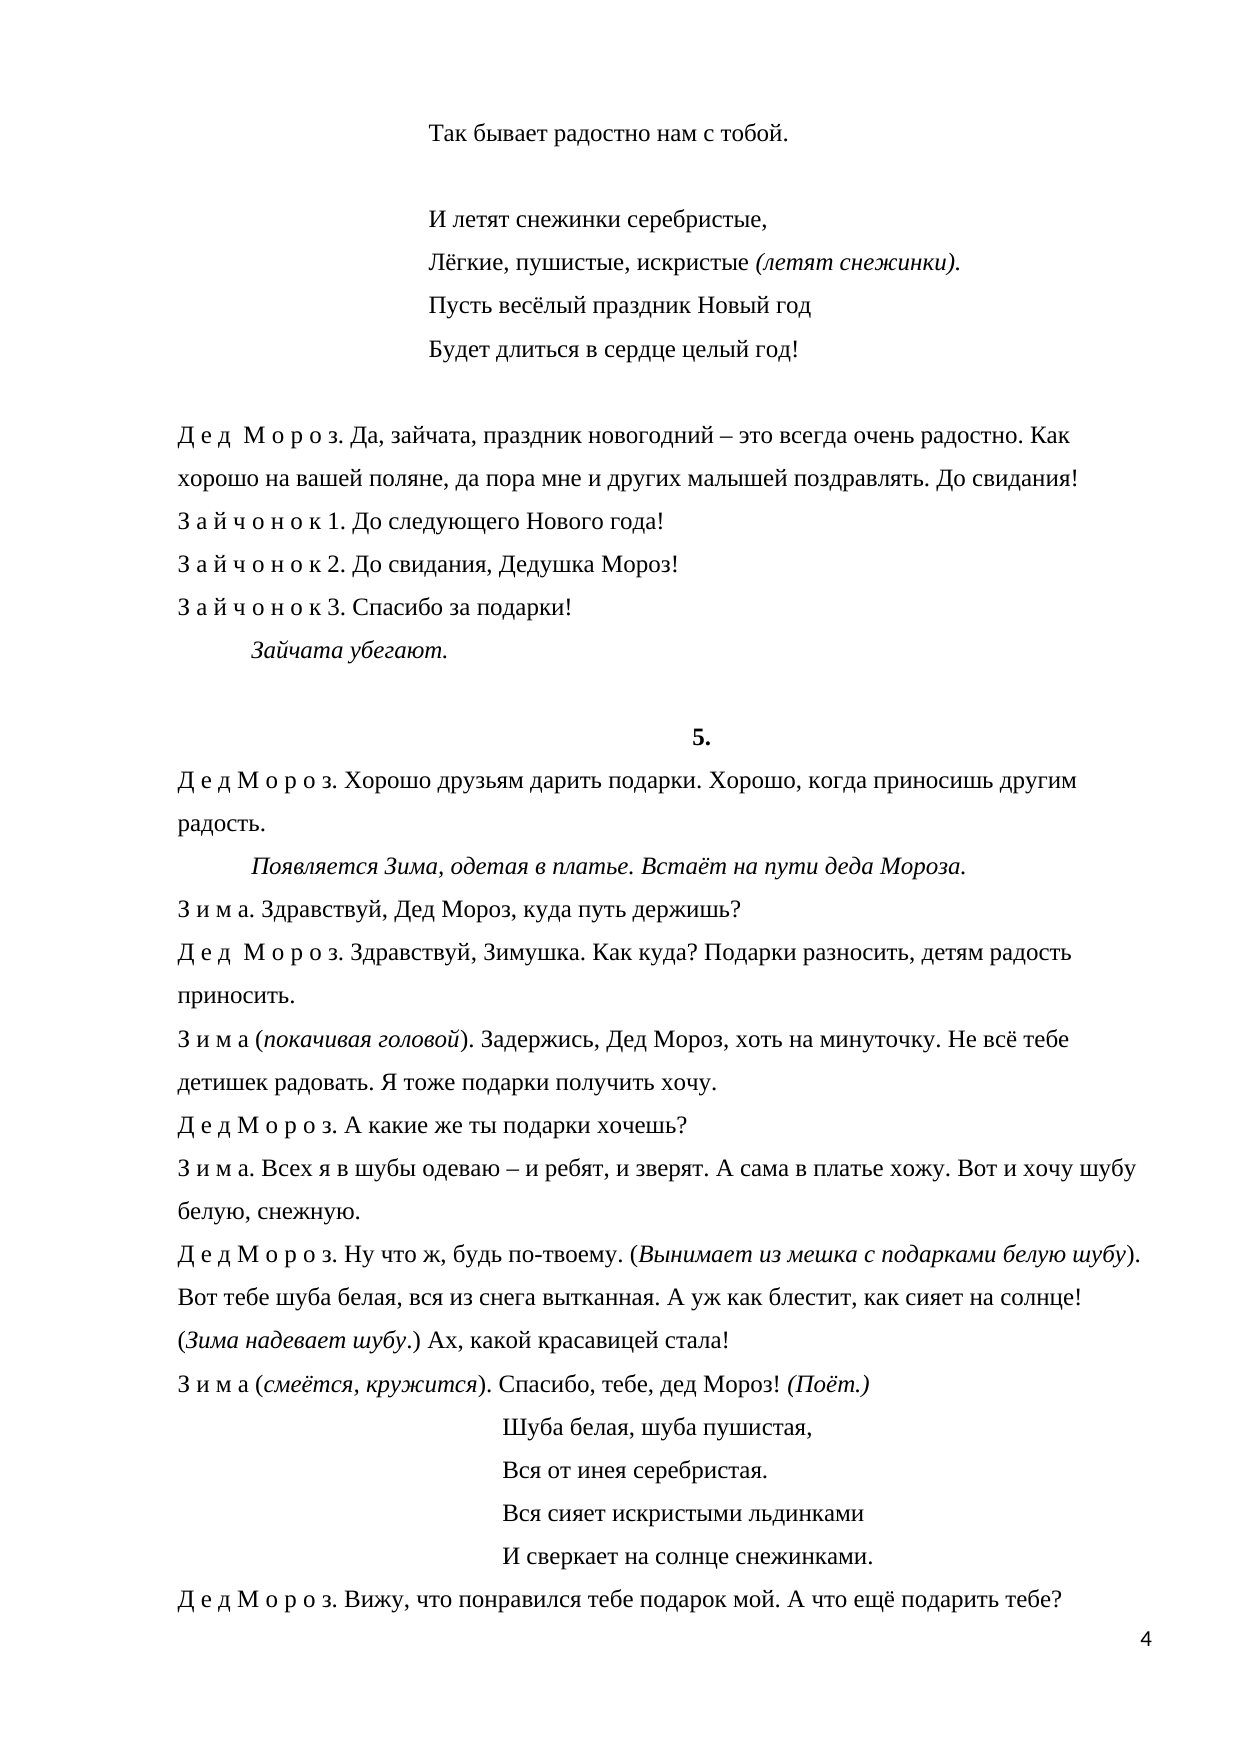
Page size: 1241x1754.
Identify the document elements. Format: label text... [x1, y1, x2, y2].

text Шуба белая, шуба пушистая, [177, 1412, 1152, 1441]
text Пусть весёлый праздник Новый год [177, 291, 1152, 319]
text Д е д М о р о з. Ну что ж, будь по-твоему. (Вынимает из мешка с подарками белую шубу). Вот тебе шуба белая, вся из снега вытканная. А уж как блестит, как сияет на солнце! (Зима надевает шубу.) Ах, какой красавицей стала! [177, 1239, 1152, 1354]
text 5. [177, 722, 1152, 751]
text Д е д М о р о з. Хорошо друзьям дарить подарки. Хорошо, когда приносишь другим радость. [177, 765, 1152, 837]
text Д е д М о р о з. Вижу, что понравился тебе подарок мой. А что ещё подарить тебе? [177, 1584, 1152, 1613]
text Зайчата убегают. [177, 636, 1152, 664]
text Так бывает радостно нам с тобой. [177, 118, 1152, 147]
text Д е д М о р о з. А какие же ты подарки хочешь? [177, 1110, 1152, 1139]
text Д е д М о р о з. Здравствуй, Зимушка. Как куда? Подарки разносить, детям радость приносить. [177, 937, 1152, 1009]
text И летят снежинки серебристые, [177, 204, 1152, 233]
text Будет длиться в сердце целый год! [177, 334, 1152, 362]
text Вся от инея серебристая. [177, 1455, 1152, 1484]
text З и м а (покачивая головой). Задержись, Дед Мороз, хоть на минуточку. Не всё тебе детишек радовать. Я тоже подарки получить хочу. [177, 1024, 1152, 1096]
text З и м а. Всех я в шубы одеваю – и ребят, и зверят. А сама в платье хожу. Вот и хочу шубу белую, снежную. [177, 1153, 1152, 1225]
text Вся сияет искристыми льдинками [177, 1498, 1152, 1527]
text З а й ч о н о к 3. Спасибо за подарки! [177, 592, 1152, 621]
text З и м а (смеётся, кружится). Спасибо, тебе, дед Мороз! (Поёт.) [177, 1369, 1152, 1397]
text Лёгкие, пушистые, искристые (летят снежинки). [177, 247, 1152, 276]
text З а й ч о н о к 2. До свидания, Дедушка Мороз! [177, 549, 1152, 578]
text И сверкает на солнце снежинками. [177, 1541, 1152, 1570]
text З и м а. Здравствуй, Дед Мороз, куда путь держишь? [177, 894, 1152, 923]
text Появляется Зима, одетая в платье. Встаёт на пути деда Мороза. [177, 851, 1152, 880]
text З а й ч о н о к 1. До следующего Нового года! [177, 506, 1152, 535]
text Д е д М о р о з. Да, зайчата, праздник новогодний – это всегда очень радостно. Как хорошо на вашей поляне, да пора мне и других малышей поздравлять. До свидания! [177, 420, 1152, 492]
